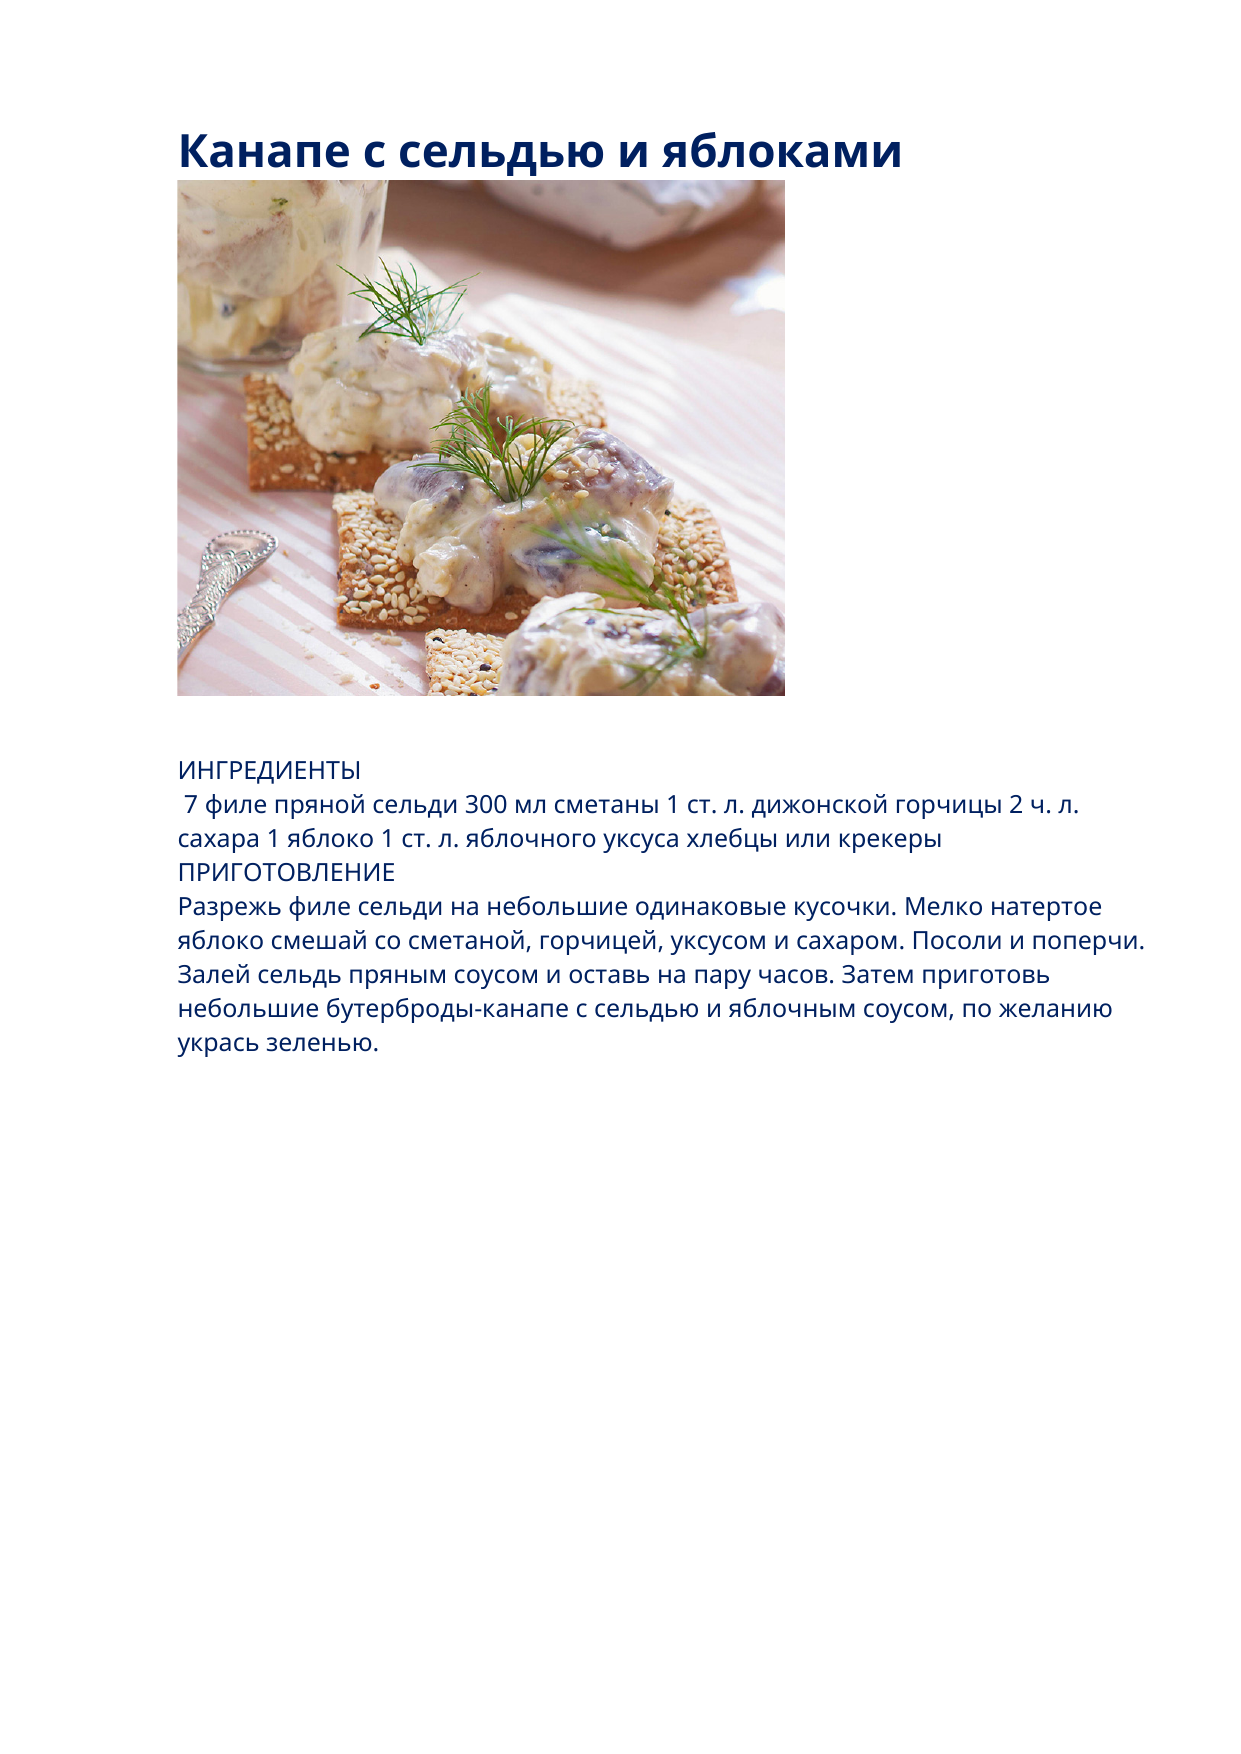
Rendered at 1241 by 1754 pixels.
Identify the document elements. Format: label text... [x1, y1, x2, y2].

text ИНГРЕДИЕНТЫ [177, 752, 1152, 787]
text Разрежь филе сельди на небольшие одинаковые кусочки. Мелко натертое яблоко смешай со сметаной, горчицей, уксусом и сахаром. Посоли и поперчи. Залей сельдь пряным соусом и оставь на пару часов. Затем приготовь небольшие бутерброды-канапе с сельдью и яблочным соусом, по желанию укрась зеленью. [177, 889, 1152, 1059]
text 7 филе пряной сельди 300 мл сметаны 1 ст. л. дижонской горчицы 2 ч. л. сахара 1 яблоко 1 ст. л. яблочного уксуса хлебцы или крекеры [177, 787, 1152, 855]
picture [177, 180, 785, 696]
text ПРИГОТОВЛЕНИЕ [177, 855, 1152, 889]
